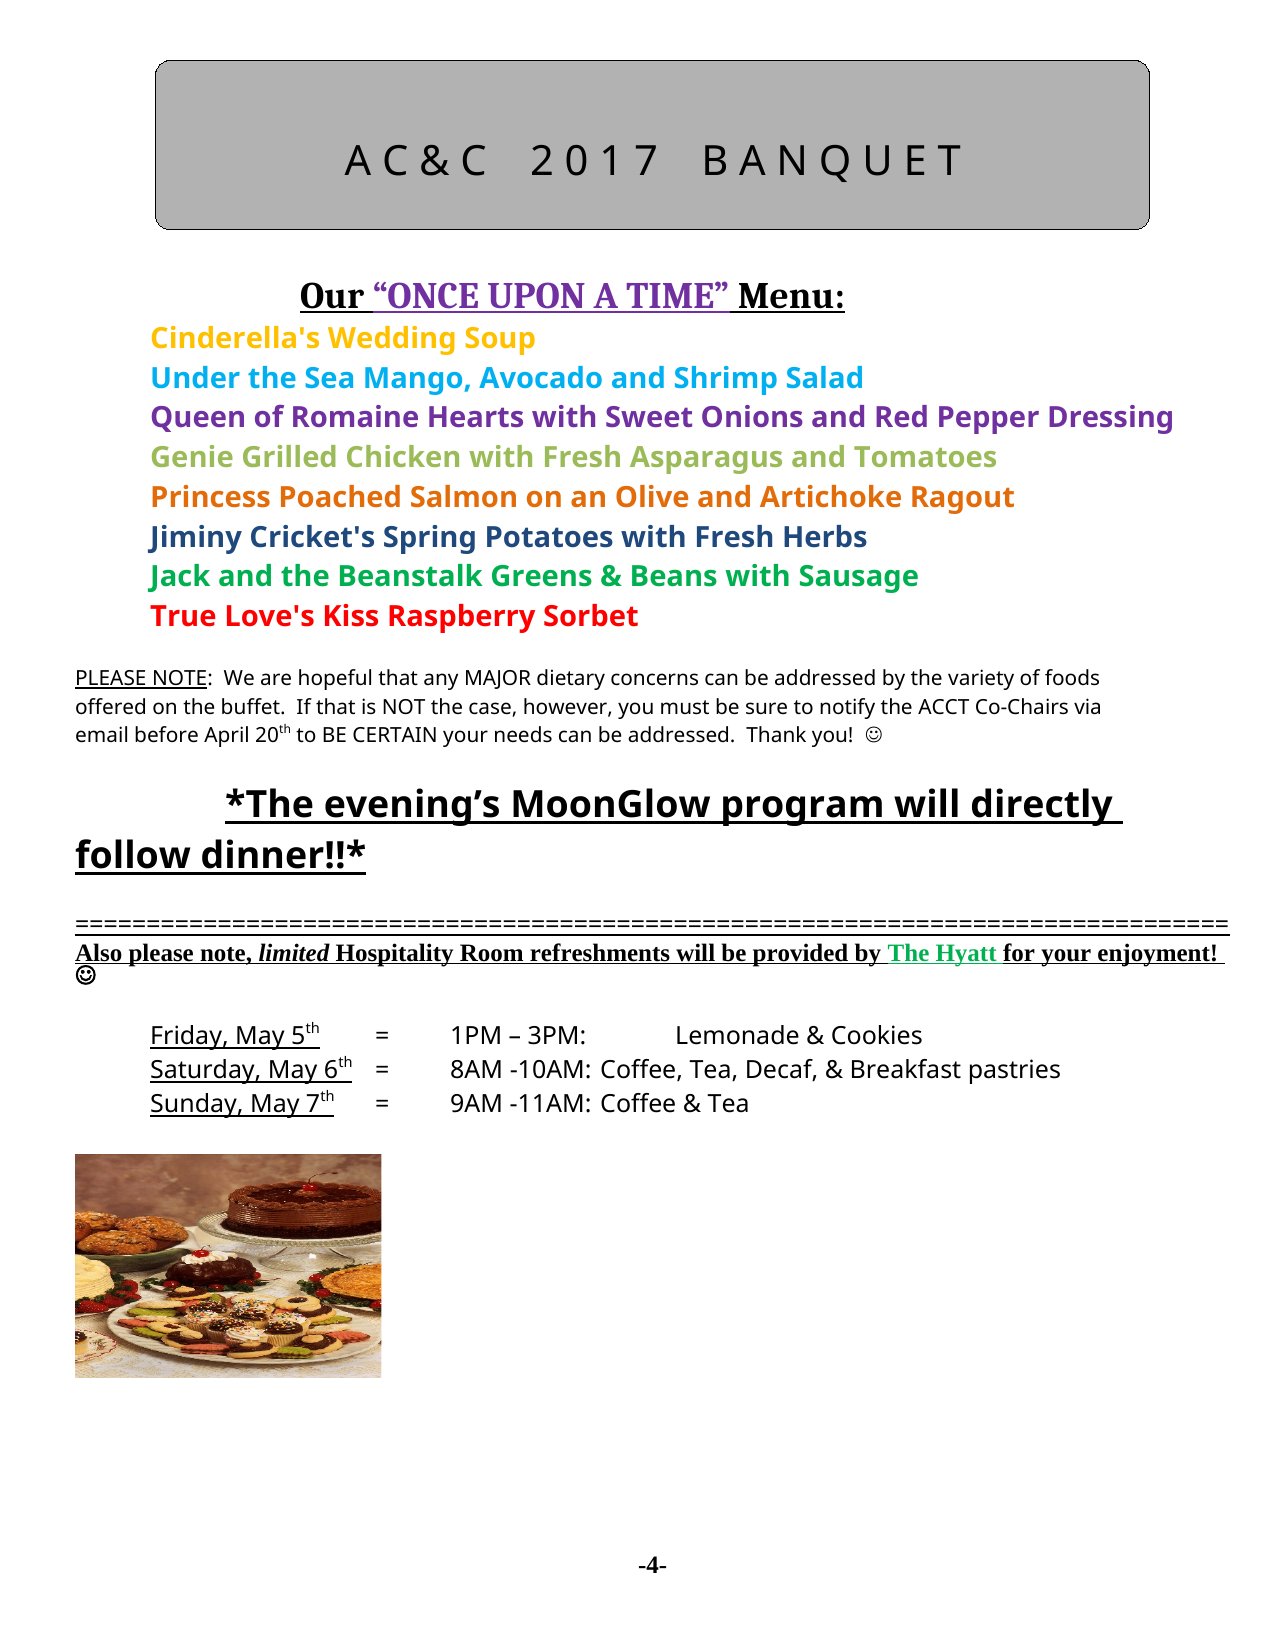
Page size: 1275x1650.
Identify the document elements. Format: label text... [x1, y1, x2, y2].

text Also please note, limited Hospitality Room refreshments will be provided by The Hyatt for your enjoyment! [75, 938, 1230, 989]
text ================================================================================= [75, 909, 1230, 934]
picture [75, 1154, 382, 1378]
text Jack and the Beanstalk Greens & Beans with Sausage [75, 556, 1230, 595]
text *The evening’s MoonGlow program will directly follow dinner!!* [75, 778, 1230, 880]
text Friday, May 5th = 1PM – 3PM: Lemonade & Cookies [75, 1018, 1230, 1052]
text Queen of Romaine Hearts with Sweet Onions and Red Pepper Dressing [75, 397, 1230, 436]
text Our “ONCE UPON A TIME” Menu: [225, 274, 1230, 317]
text Sunday, May 7th = 9AM -11AM: Coffee & Tea [75, 1086, 1230, 1120]
text Jiminy Cricket's Spring Potatoes with Fresh Herbs [75, 516, 1230, 556]
text Saturday, May 6th = 8AM -10AM: Coffee, Tea, Decaf, & Breakfast pastries [75, 1052, 1230, 1086]
text PLEASE NOTE: We are hopeful that any MAJOR dietary concerns can be addressed by the variety of foods [75, 663, 1275, 692]
text True Love's Kiss Raspberry Sorbet [75, 595, 1230, 635]
text Princess Poached Salmon on an Olive and Artichoke Ragout [75, 476, 1230, 516]
subtitle A C & C 2 0 1 7 B A N Q U E T [75, 131, 1230, 188]
text Cinderella's Wedding Soup [75, 317, 1230, 357]
text -4- [75, 1550, 1230, 1579]
text Genie Grilled Chicken with Fresh Asparagus and Tomatoes [75, 436, 1230, 476]
text email before April 20th to BE CERTAIN your needs can be addressed. Thank you! [75, 720, 1275, 749]
text Under the Sea Mango, Avocado and Shrimp Salad [75, 357, 1230, 397]
text offered on the buffet. If that is NOT the case, however, you must be sure to notify the ACCT Co-Chairs via [75, 692, 1275, 720]
